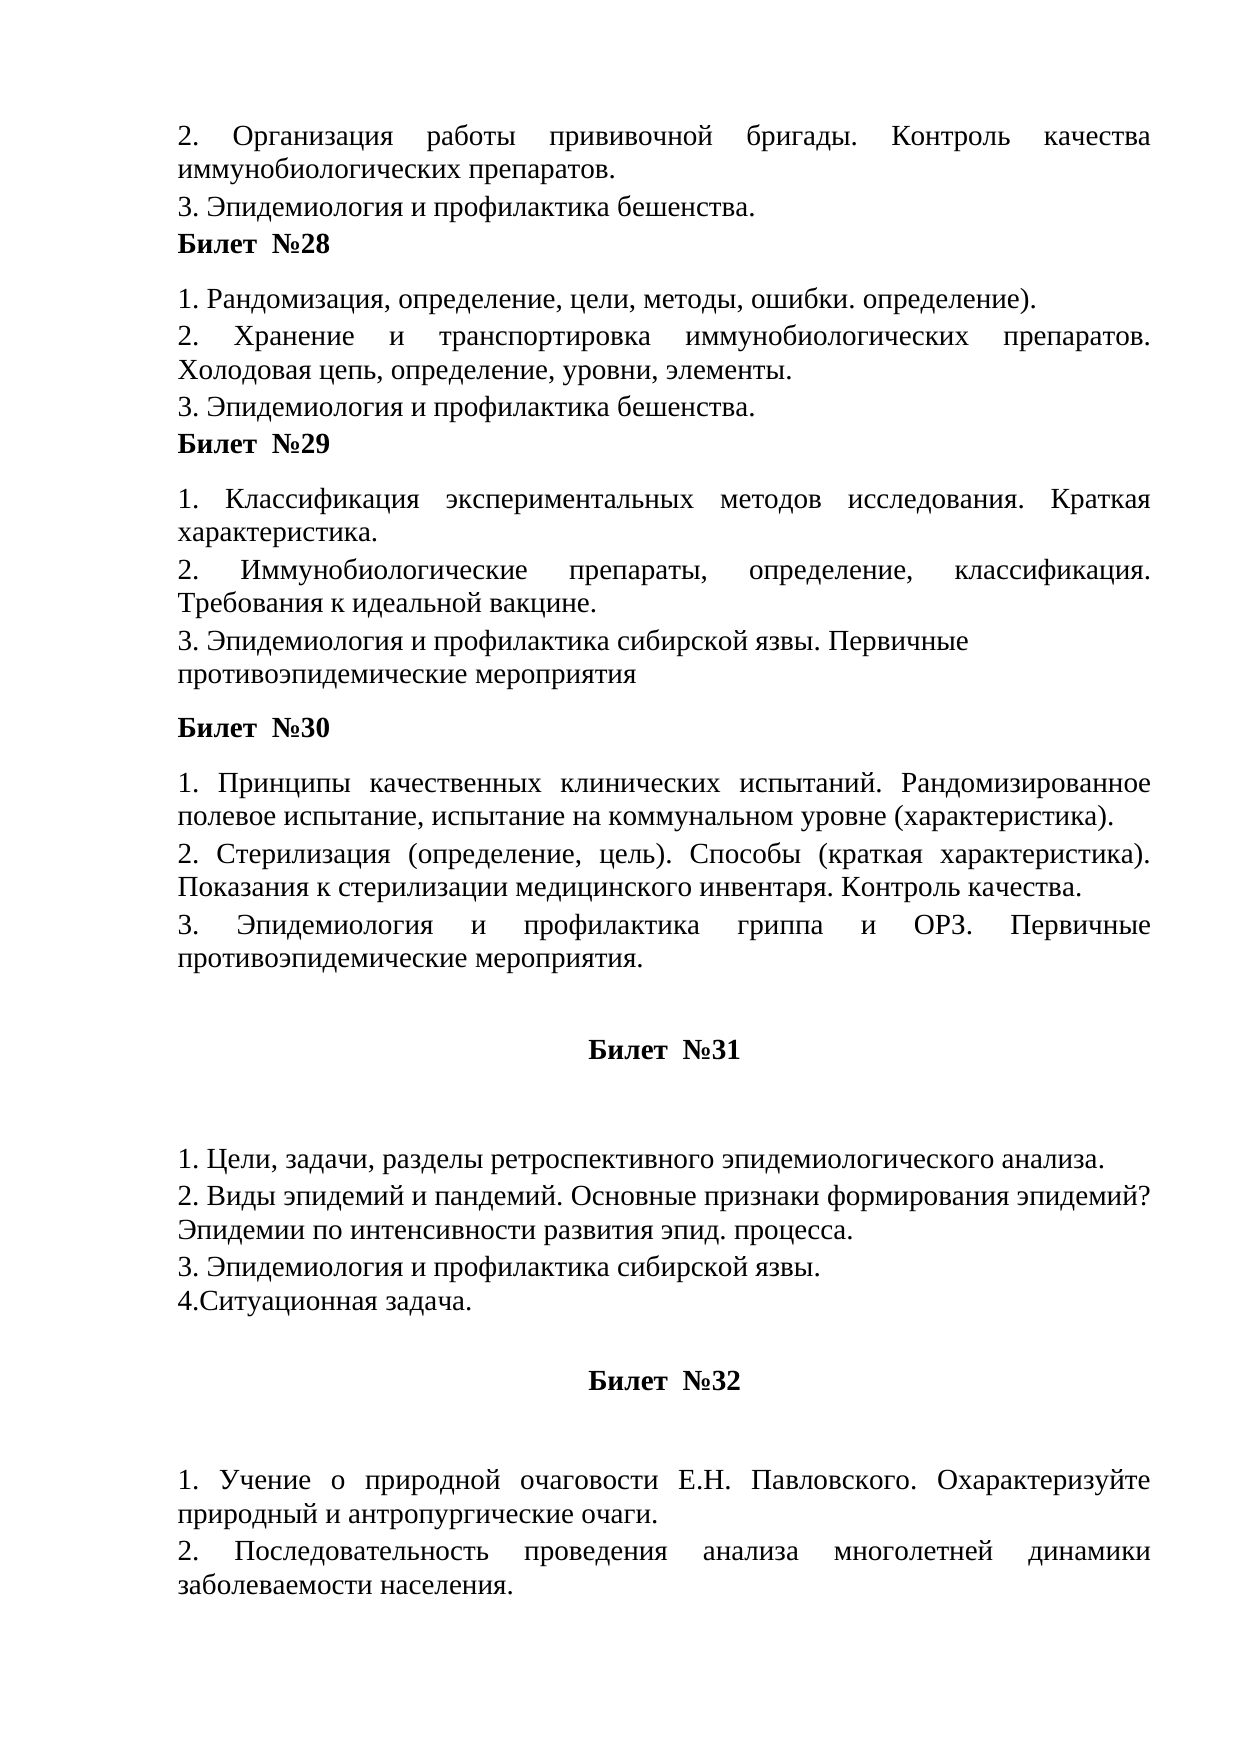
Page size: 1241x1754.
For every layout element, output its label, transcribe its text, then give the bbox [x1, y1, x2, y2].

text Билет №31 [177, 1032, 1152, 1066]
text 1. Цели, задачи, разделы ретроспективного эпидемиологического анализа. [177, 1141, 1152, 1175]
text 2. Хранение и транспортировка иммунобиологических препаратов. Холодовая цепь, определение, уровни, элементы. [177, 318, 1152, 385]
text 2. Виды эпидемий и пандемий. Основные признаки формирования эпидемий? Эпидемии по интенсивности развития эпид. процесса. [177, 1178, 1152, 1246]
text Билет №29 [177, 427, 1152, 460]
text 3. Эпидемиология и профилактика бешенства. [177, 189, 1152, 222]
text 3. Эпидемиология и профилактика сибирской язвы. Первичные противоэпидемические мероприятия [177, 623, 1152, 690]
text Билет №28 [177, 227, 1152, 260]
text 2. Иммунобиологические препараты, определение, классификация. Требования к идеальной вакцине. [177, 552, 1152, 619]
text 1. Принципы качественных клинических испытаний. Рандомизированное полевое испытание, испытание на коммунальном уровне (характеристика). [177, 765, 1152, 832]
text 3. Эпидемиология и профилактика гриппа и ОРЗ. Первичные противоэпидемические мероприятия. [177, 907, 1152, 974]
text 4.Ситуационная задача. [177, 1283, 1152, 1316]
text 3. Эпидемиология и профилактика бешенства. [177, 389, 1152, 423]
text 1. Классификация экспериментальных методов исследования. Краткая характеристика. [177, 481, 1152, 548]
text 2. Стерилизация (определение, цель). Способы (краткая характеристика). Показания к стерилизации медицинского инвентаря. Контроль качества. [177, 836, 1152, 903]
text 3. Эпидемиология и профилактика сибирской язвы. [177, 1249, 1152, 1283]
text 1. Учение о природной очаговости Е.Н. Павловского. Охарактеризуйте природный и антропургические очаги. [177, 1462, 1152, 1529]
text 2. Организация работы прививочной бригады. Контроль качества иммунобиологических препаратов. [177, 118, 1152, 185]
text Билет №32 [177, 1371, 1152, 1396]
text 2. Последовательность проведения анализа многолетней динамики заболеваемости населения. [177, 1533, 1152, 1600]
text Билет №30 [177, 711, 1152, 744]
text 1. Рандомизация, определение, цели, методы, ошибки. определение). [177, 281, 1152, 314]
